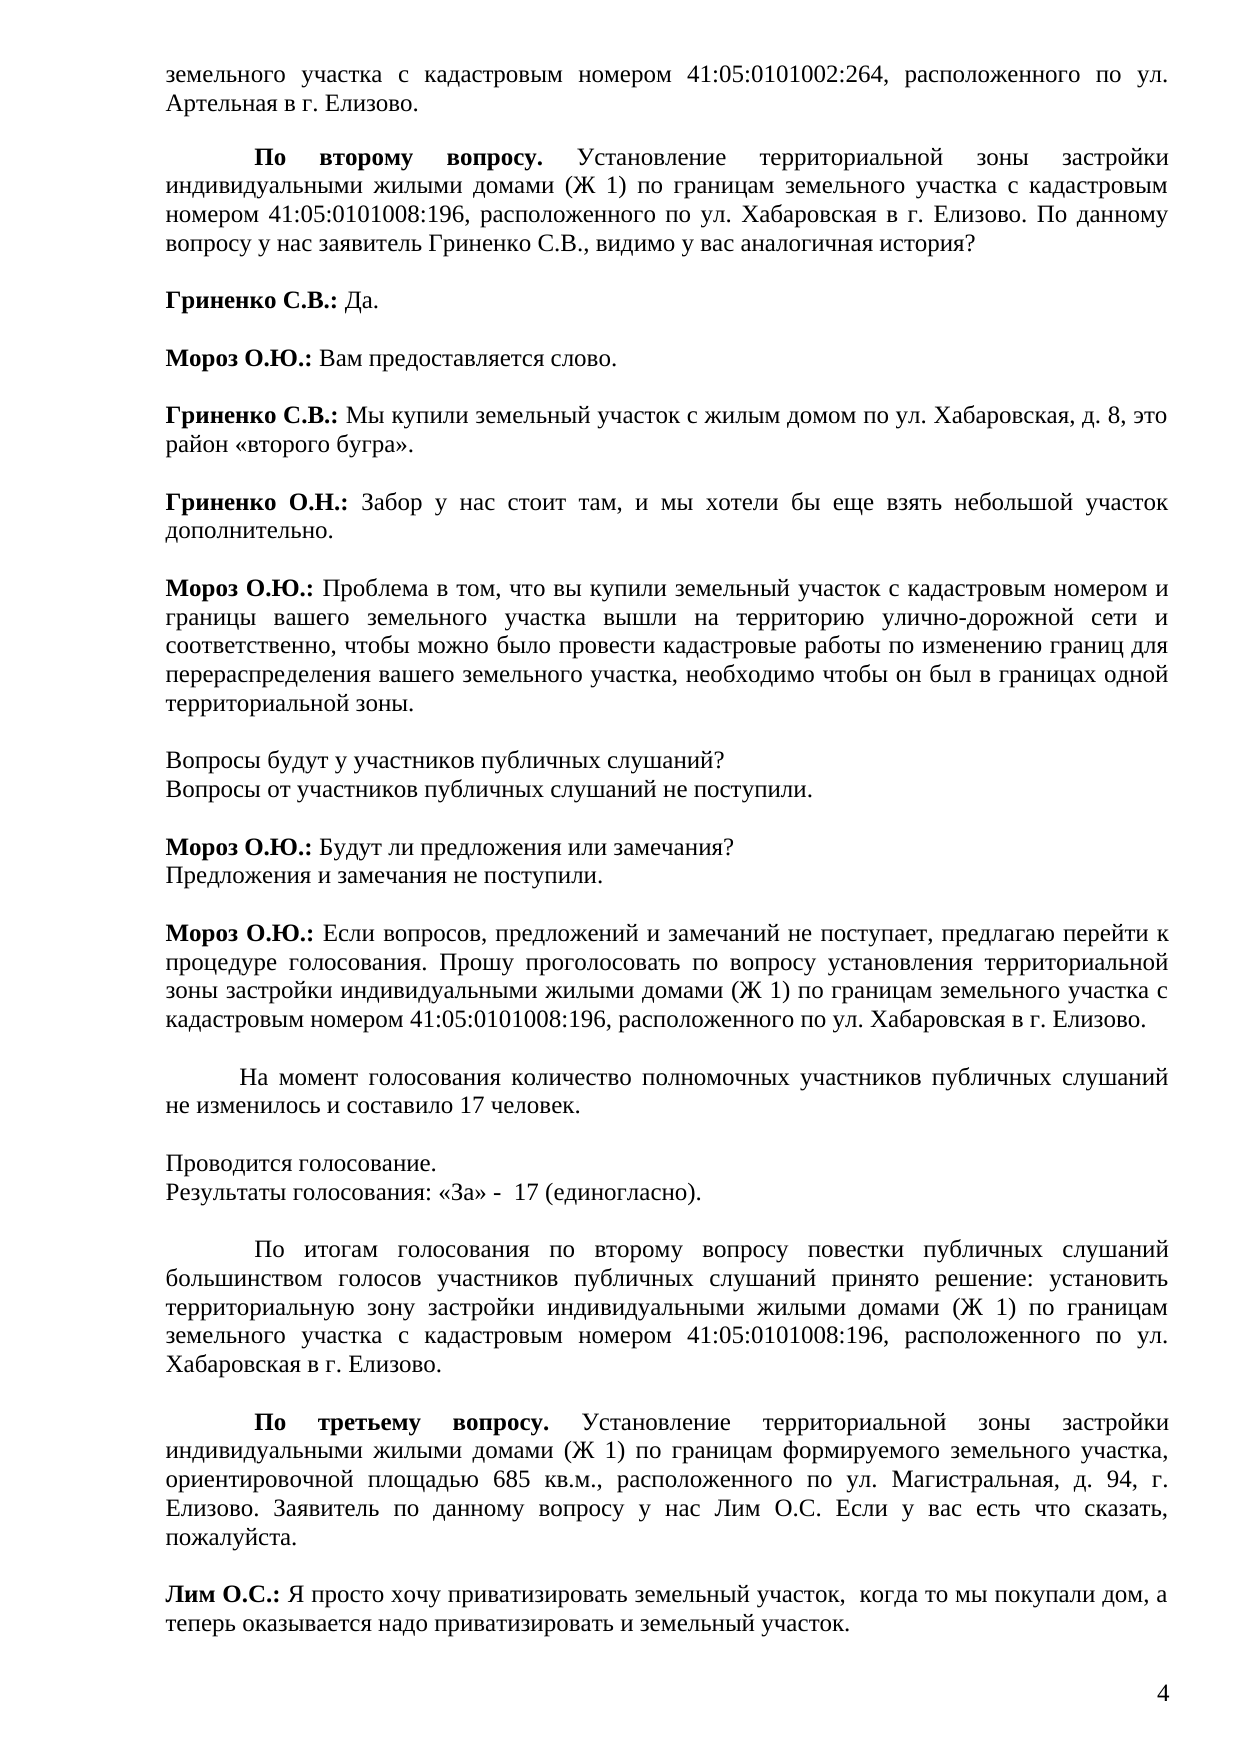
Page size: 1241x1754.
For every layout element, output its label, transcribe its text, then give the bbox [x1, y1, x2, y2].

text Результаты голосования: «За» - 17 (единогласно). [165, 1177, 1169, 1205]
text Гриненко С.В.: Мы купили земельный участок с жилым домом по ул. Хабаровская, д. 8, это район «второго бугра». [165, 400, 1169, 458]
text Мороз О.Ю.: Проблема в том, что вы купили земельный участок с кадастровым номером и границы вашего земельного участка вышли на территорию улично-дорожной сети и соответственно, чтобы можно было провести кадастровые работы по изменению границ для перераспределения вашего земельного участка, необходимо чтобы он был в границах одной территориальной зоны. [165, 573, 1169, 717]
text По второму вопросу. Установление территориальной зоны застройки индивидуальными жилыми домами (Ж 1) по границам земельного участка с кадастровым номером 41:05:0101008:196, расположенного по ул. Хабаровская в г. Елизово. По данному вопросу у нас заявитель Гриненко С.В., видимо у вас аналогичная история? [165, 142, 1169, 257]
text Вопросы будут у участников публичных слушаний? [165, 745, 1169, 774]
text По итогам голосования по второму вопросу повестки публичных слушаний большинством голосов участников публичных слушаний принято решение: установить территориальную зону застройки индивидуальными жилыми домами (Ж 1) по границам земельного участка с кадастровым номером 41:05:0101008:196, расположенного по ул. Хабаровская в г. Елизово. [165, 1234, 1169, 1378]
text Предложения и замечания не поступили. [165, 860, 1169, 889]
text По третьему вопросу. Установление территориальной зоны застройки индивидуальными жилыми домами (Ж 1) по границам формируемого земельного участка, ориентировочной площадью 685 кв.м., расположенного по ул. Магистральная, д. 94, г. Елизово. Заявитель по данному вопросу у нас Лим О.С. Если у вас есть что сказать, пожалуйста. [165, 1407, 1169, 1550]
text Вопросы от участников публичных слушаний не поступили. [165, 774, 1169, 803]
text На момент голосования количество полномочных участников публичных слушаний не изменилось и составило 17 человек. [165, 1062, 1169, 1119]
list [165, 59, 1169, 117]
text Проводится голосование. [165, 1148, 1169, 1177]
text Мороз О.Ю.: Будут ли предложения или замечания? [165, 832, 1169, 860]
text Гриненко С.В.: Да. [165, 285, 1169, 314]
text Мороз О.Ю.: Вам предоставляется слово. [165, 343, 1169, 372]
text Гриненко О.Н.: Забор у нас стоит там, и мы хотели бы еще взять небольшой участок дополнительно. [165, 487, 1169, 544]
text Мороз О.Ю.: Если вопросов, предложений и замечаний не поступает, предлагаю перейти к процедуре голосования. Прошу проголосовать по вопросу установления территориальной зоны застройки индивидуальными жилыми домами (Ж 1) по границам земельного участка с кадастровым номером 41:05:0101008:196, расположенного по ул. Хабаровская в г. Елизово. [165, 918, 1169, 1033]
text Лим О.С.: Я просто хочу приватизировать земельный участок, когда то мы покупали дом, а теперь оказывается надо приватизировать и земельный участок. [165, 1579, 1169, 1637]
